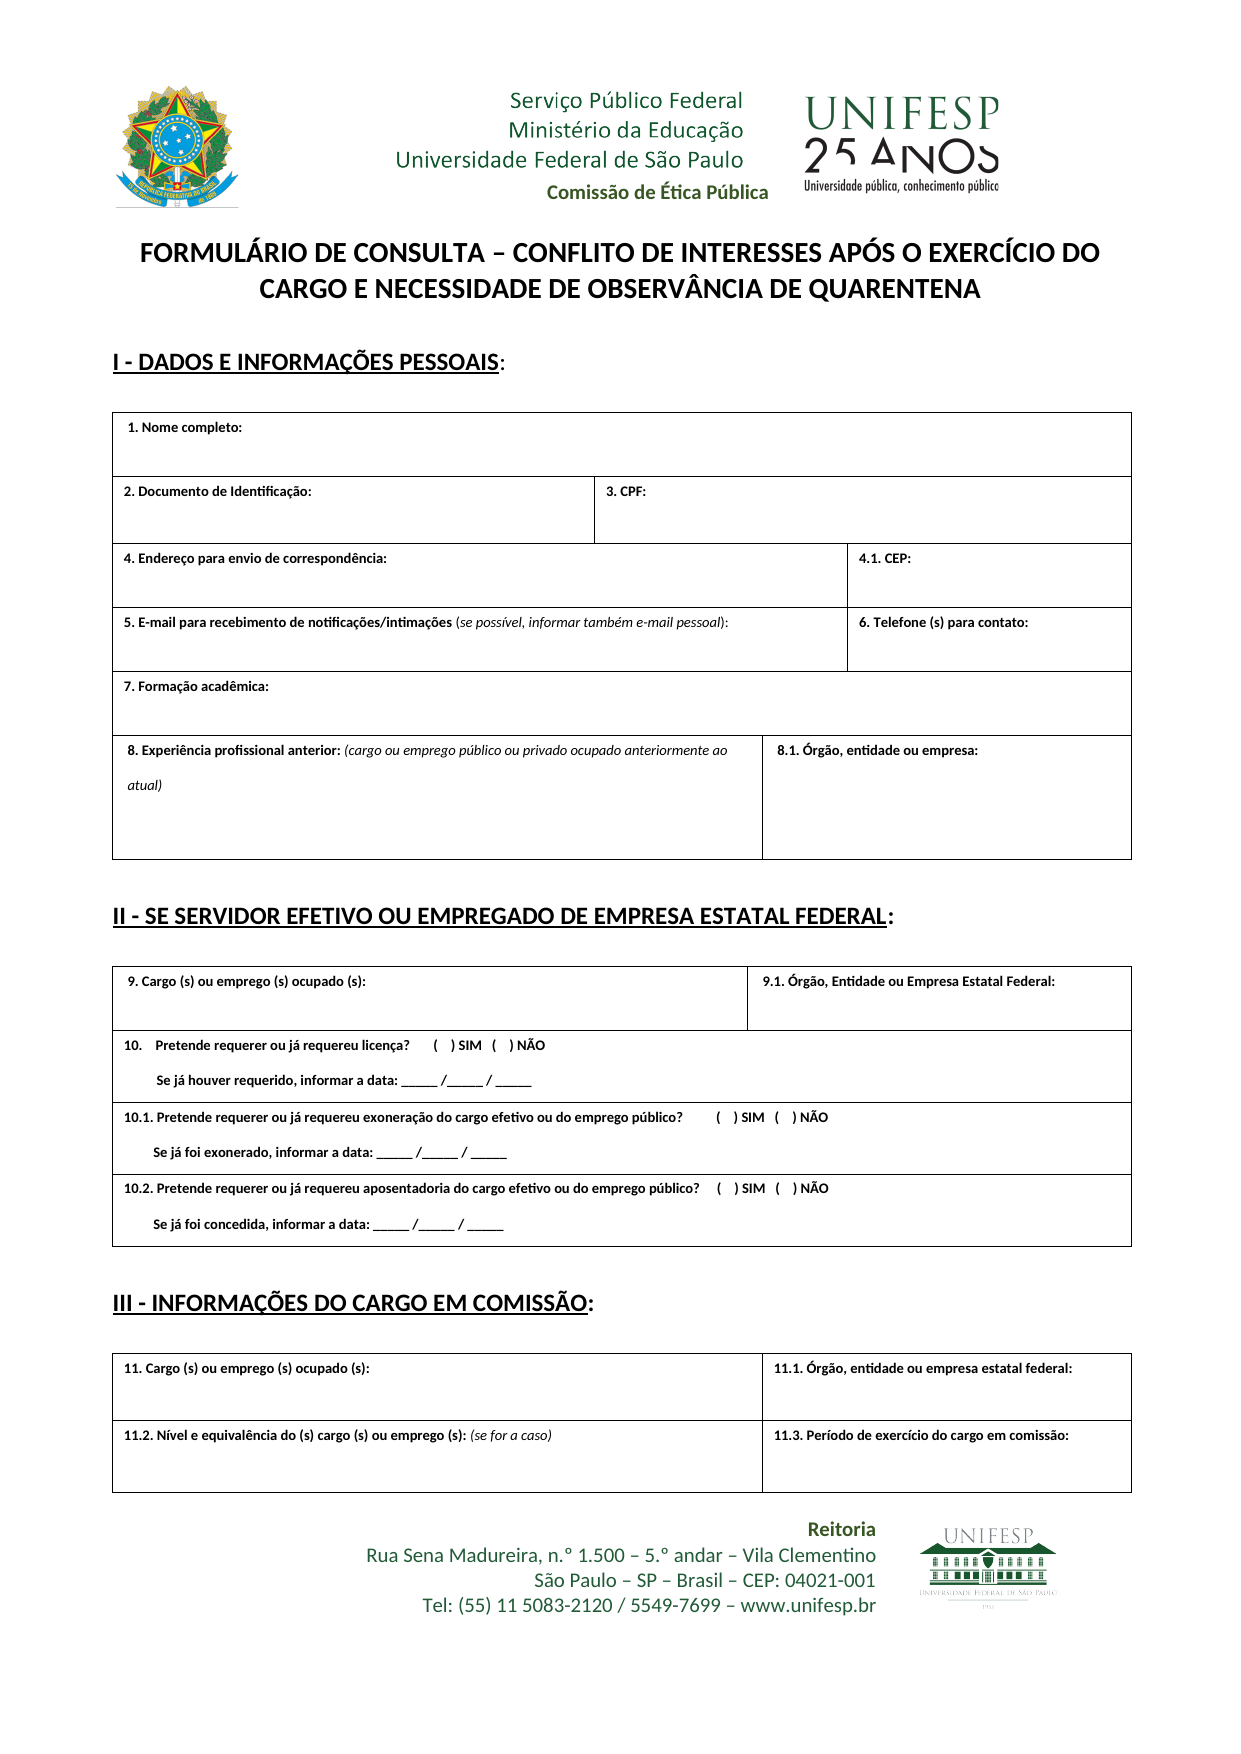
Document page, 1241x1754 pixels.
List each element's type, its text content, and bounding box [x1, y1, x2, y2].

text I - DADOS E INFORMAÇÕES PESSOAIS: [112, 341, 1128, 377]
table_cell 11.3. Período de exercício do cargo em comissão: [763, 1421, 1131, 1492]
table_header 9.1. Órgão, Entidade ou Empresa Estatal Federal: [748, 967, 1131, 1030]
table_header 9. Cargo (s) ou emprego (s) ocupado (s): [113, 967, 747, 1030]
picture [919, 1528, 1057, 1609]
table_cell 8. Experiência profissional anterior: (cargo ou emprego público ou privado ocupado anteriormente ao atual) [113, 736, 762, 859]
table_header 1. Nome completo: [113, 413, 1131, 476]
table_cell 8.1. Órgão, entidade ou empresa: [763, 736, 1131, 859]
text III - INFORMAÇÕES DO CARGO EM COMISSÃO: [112, 1282, 1128, 1317]
table_header 11. Cargo (s) ou emprego (s) ocupado (s): [113, 1354, 762, 1420]
table_cell 6. Telefone (s) para contato: [848, 608, 1131, 671]
picture [115, 57, 999, 216]
table_cell 10.2. Pretende requerer ou já requereu aposentadoria do cargo efetivo ou do emprego público? ( ) SIM ( ) NÃO Se já foi concedida, informar a data: _____ /_____ / _____ [113, 1175, 1131, 1246]
table_header 11.1. Órgão, entidade ou empresa estatal federal: [763, 1354, 1131, 1420]
table_cell 7. Formação acadêmica: [113, 672, 1131, 735]
table_cell 10.1. Pretende requerer ou já requereu exoneração do cargo efetivo ou do emprego público? ( ) SIM ( ) NÃO Se já foi exonerado, informar a data: _____ /_____ / _____ [113, 1103, 1131, 1174]
table_cell 5. E-mail para recebimento de notificações/intimações (se possível, informar também e-mail pessoal): [113, 608, 847, 671]
table_cell 4. Endereço para envio de correspondência: [113, 544, 847, 607]
table_cell 2. Documento de Identificação: [113, 477, 594, 543]
table_cell 3. CPF: [595, 477, 1131, 543]
table_cell 11.2. Nível e equivalência do (s) cargo (s) ou emprego (s): (se for a caso) [113, 1421, 762, 1492]
table_cell 4.1. CEP: [848, 544, 1131, 607]
table_cell 10. Pretende requerer ou já requereu licença? ( ) SIM ( ) NÃO Se já houver requerido, informar a data: _____ /_____ / _____ [113, 1031, 1131, 1102]
text FORMULÁRIO DE CONSULTA – CONFLITO DE INTERESSES APÓS O EXERCÍCIO DO CARGO E NECESSIDADE DE OBSERVÂNCIA DE QUARENTENA [112, 234, 1128, 306]
text II - SE SERVIDOR EFETIVO OU EMPREGADO DE EMPRESA ESTATAL FEDERAL: [112, 895, 1128, 931]
